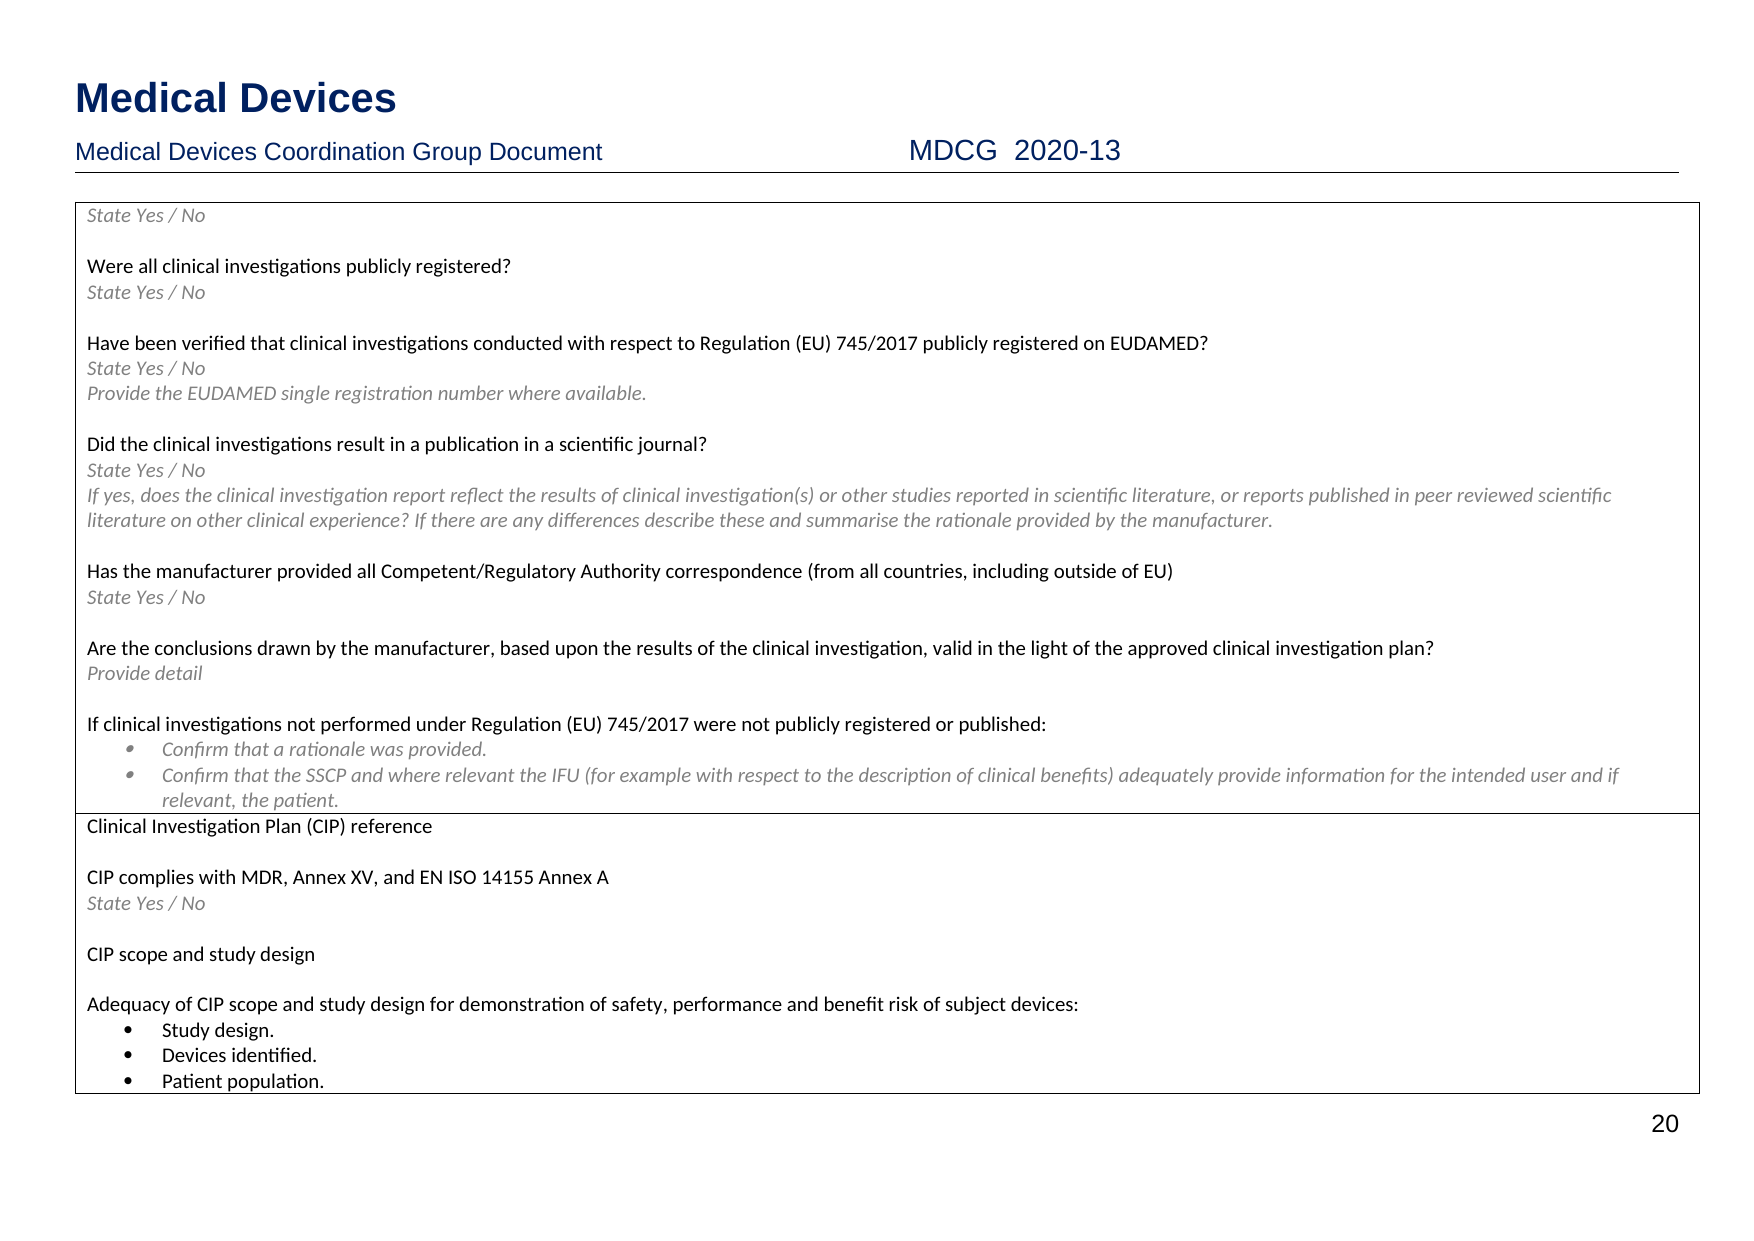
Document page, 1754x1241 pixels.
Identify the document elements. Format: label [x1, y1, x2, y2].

table_cell [76, 203, 1699, 813]
table_cell [76, 814, 1699, 1093]
